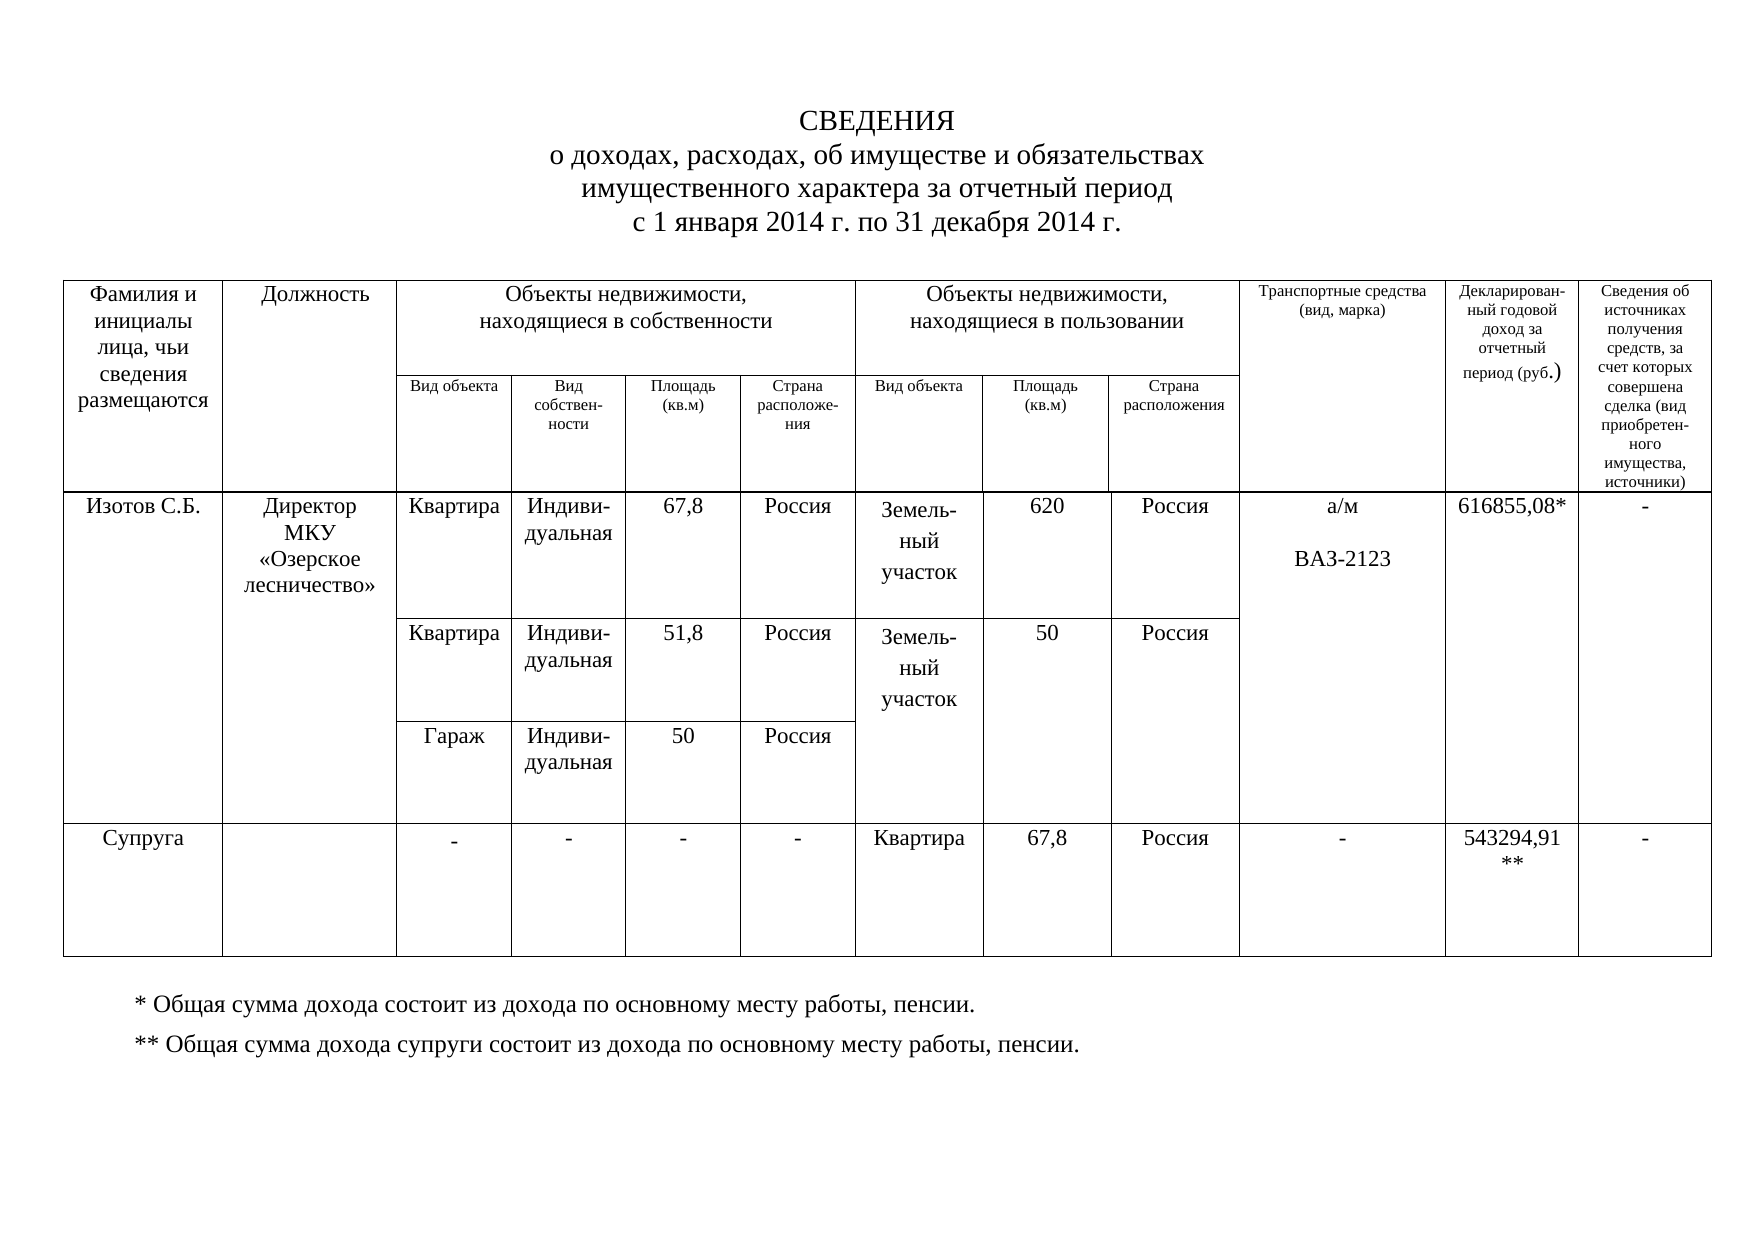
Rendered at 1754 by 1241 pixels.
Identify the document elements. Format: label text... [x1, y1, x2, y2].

table_header Сведения об источниках получения средств, за счет которых совершена сделка (вид приобретен-ного имущества, источники) [1579, 281, 1711, 491]
table_cell 543294,91 ** [1446, 824, 1578, 956]
table_cell Индиви-дуальная [512, 619, 625, 721]
table_header Декларирован-ный годовой доход за отчетный период (руб.) [1446, 281, 1578, 491]
table_cell Квартира [856, 824, 983, 956]
table_cell Россия [741, 619, 855, 721]
table_cell 67,8 [626, 493, 740, 618]
table_cell - [397, 824, 511, 956]
table_cell Директор МКУ «Озерское лесничество» [223, 493, 396, 823]
table_cell Изотов С.Б. [64, 493, 222, 823]
table_header Транспортные средства (вид, марка) [1240, 281, 1445, 491]
table_cell [223, 824, 396, 956]
text имущественного характера за отчетный период [75, 171, 1679, 204]
table_cell Индиви-дуальная [512, 493, 625, 618]
table_cell Земель-ный участок [856, 619, 983, 823]
table_cell Земель-ный участок [856, 493, 983, 618]
table_cell - [1240, 824, 1445, 956]
table_cell - [1579, 493, 1711, 823]
table_cell Вид собствен-ности [512, 376, 625, 491]
table_cell Гараж [397, 722, 511, 823]
table_cell Индиви-дуальная [512, 722, 625, 823]
table_header Фамилия и инициалы лица, чьи сведения размещаются [64, 281, 222, 491]
table_cell Россия [1112, 824, 1239, 956]
text ** Общая сумма дохода супруги состоит из дохода по основному месту работы, пенсии. [134, 1027, 1679, 1058]
table_cell 51,8 [626, 619, 740, 721]
text о доходах, расходах, об имуществе и обязательствах [75, 137, 1679, 171]
table_cell 50 [626, 722, 740, 823]
table_cell - [741, 824, 855, 956]
table_cell Площадь (кв.м) [983, 376, 1108, 491]
table_cell Россия [1112, 493, 1239, 618]
text с 1 января 2014 г. по 31 декабря 2014 г. [75, 204, 1679, 238]
table_cell Россия [1112, 619, 1239, 823]
table_cell - [1579, 824, 1711, 956]
table_cell 50 [984, 619, 1111, 823]
table_cell Страна расположения [1109, 376, 1239, 491]
table_cell Квартира [397, 493, 511, 618]
table_cell Россия [741, 722, 855, 823]
table_cell Вид объекта [397, 376, 511, 491]
table_cell Площадь (кв.м) [626, 376, 740, 491]
table_cell Вид объекта [856, 376, 982, 491]
table_header Объекты недвижимости, находящиеся в собственности [397, 281, 855, 375]
table_cell Страна расположе-ния [741, 376, 855, 491]
table_header Объекты недвижимости, находящиеся в пользовании [856, 281, 1239, 375]
list * Общая сумма дохода состоит из дохода по основному месту работы, пенсии. [134, 988, 1679, 1019]
table_header Должность [223, 281, 396, 491]
table_cell Супруга [64, 824, 222, 956]
text СВЕДЕНИЯ [75, 103, 1679, 137]
table_cell а/м ВАЗ-2123 [1240, 493, 1445, 823]
table_cell - [626, 824, 740, 956]
table_cell 616855,08* [1446, 493, 1578, 823]
table_cell Квартира [397, 619, 511, 721]
table_cell 620 [984, 493, 1111, 618]
table_cell Россия [741, 493, 855, 618]
table_cell 67,8 [984, 824, 1111, 956]
table_cell - [512, 824, 625, 956]
